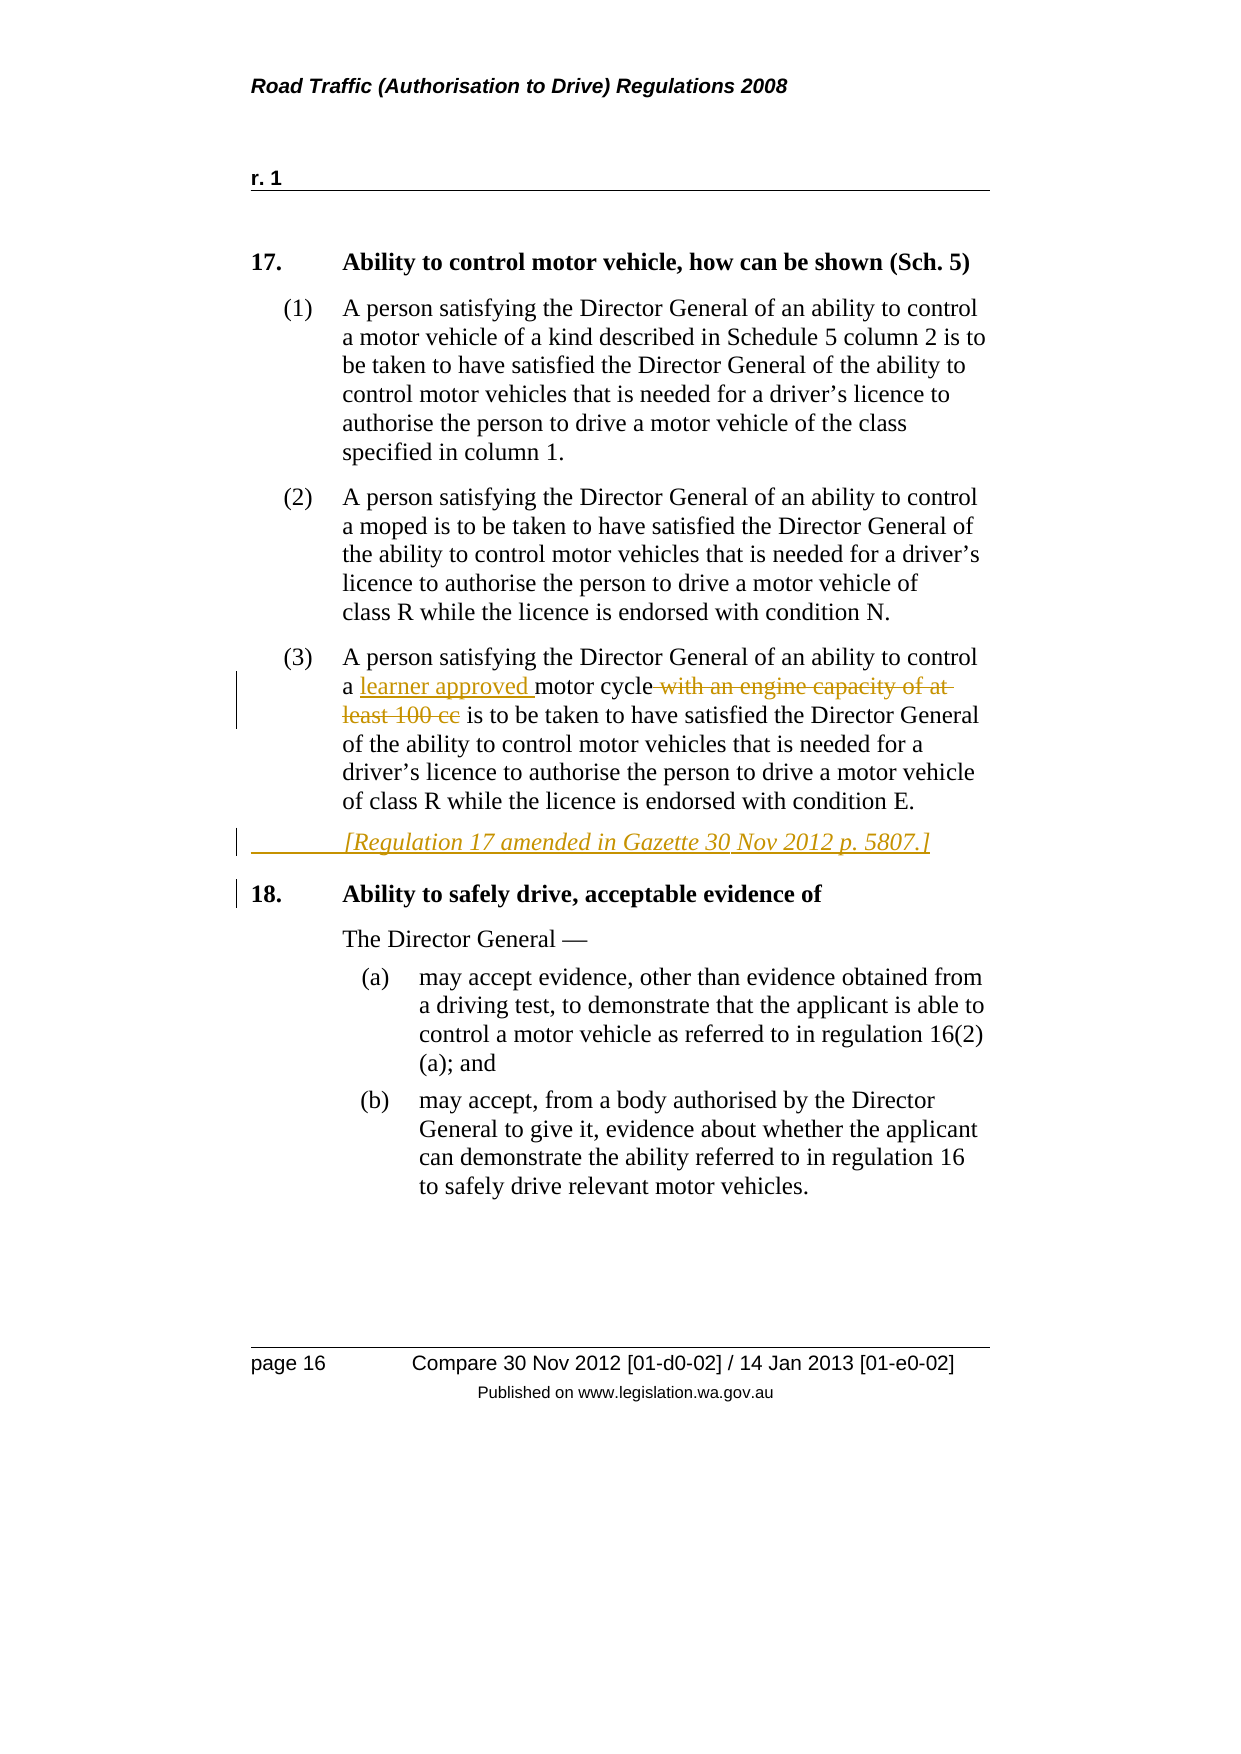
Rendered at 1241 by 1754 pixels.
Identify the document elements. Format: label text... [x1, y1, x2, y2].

text (1) A person satisfying the Director General of an ability to control a motor vehicle of a kind described in Schedule 5 column 2 is to be taken to have satisfied the Director General of the ability to control motor vehicles that is needed for a driver’s licence to authorise the person to drive a motor vehicle of the class specified in column 1. [251, 293, 990, 465]
text (2) A person satisfying the Director General of an ability to control a moped is to be taken to have satisfied the Director General of the ability to control motor vehicles that is needed for a driver’s licence to authorise the person to drive a motor vehicle of class R while the licence is endorsed with condition N. [251, 482, 990, 626]
text The Director General — [251, 924, 990, 953]
subtitle 18. Ability to safely drive, acceptable evidence of [251, 879, 990, 908]
text (b) may accept, from a body authorised by the Director General to give it, evidence about whether the applicant can demonstrate the ability referred to in regulation 16 to safely drive relevant motor vehicles. [251, 1085, 990, 1200]
text (3) A person satisfying the Director General of an ability to control a motor cycle is to be taken to have satisfied the Director General of the ability to control motor vehicles that is needed for a driver’s licence to authorise the person to drive a motor vehicle of class R while the licence is endorsed with condition E. [251, 642, 990, 815]
text (a) may accept evidence, other than evidence obtained from a driving test, to demonstrate that the applicant is able to control a motor vehicle as referred to in regulation 16(2)(a); and [251, 962, 990, 1077]
subtitle 17. Ability to control motor vehicle, how can be shown (Sch. 5) [251, 247, 990, 276]
